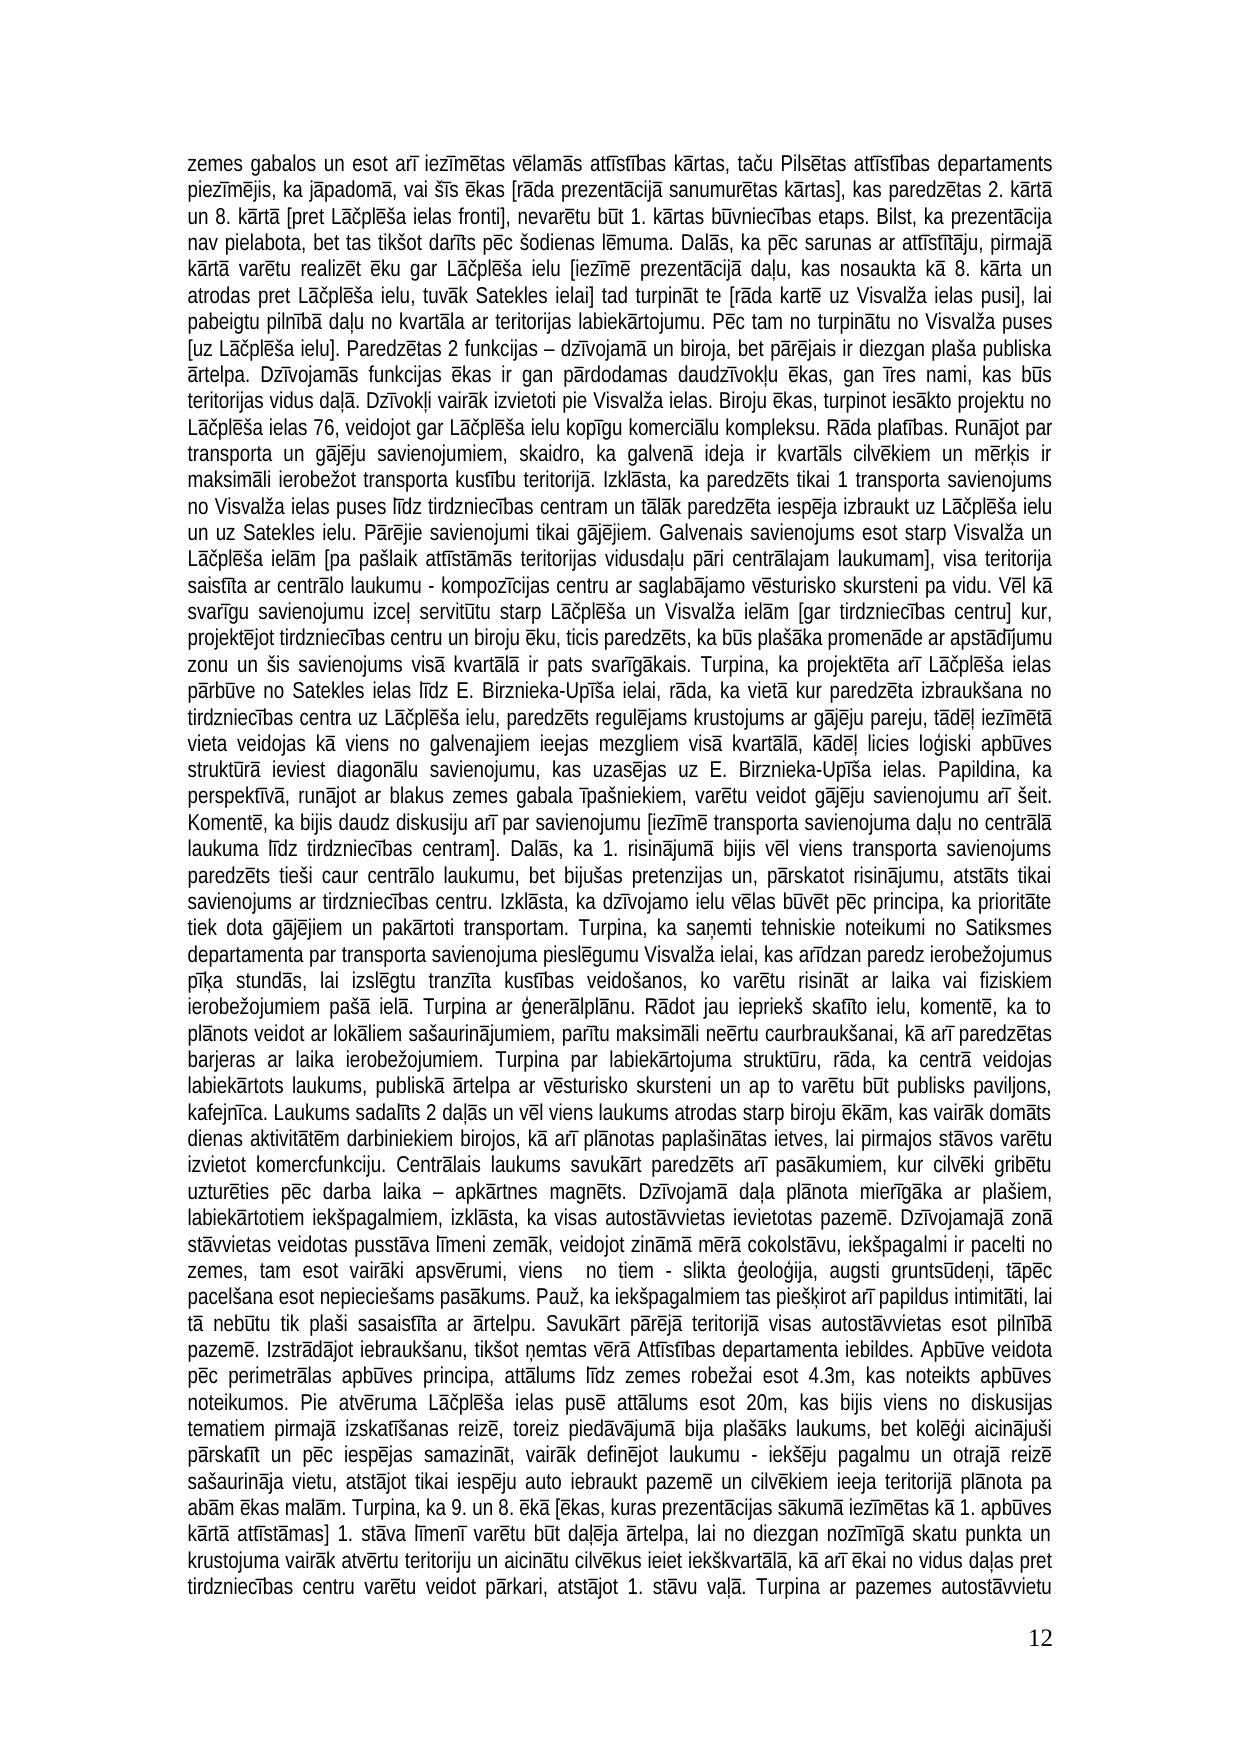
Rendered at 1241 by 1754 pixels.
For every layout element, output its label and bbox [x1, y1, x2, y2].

text [187, 150, 1053, 1599]
